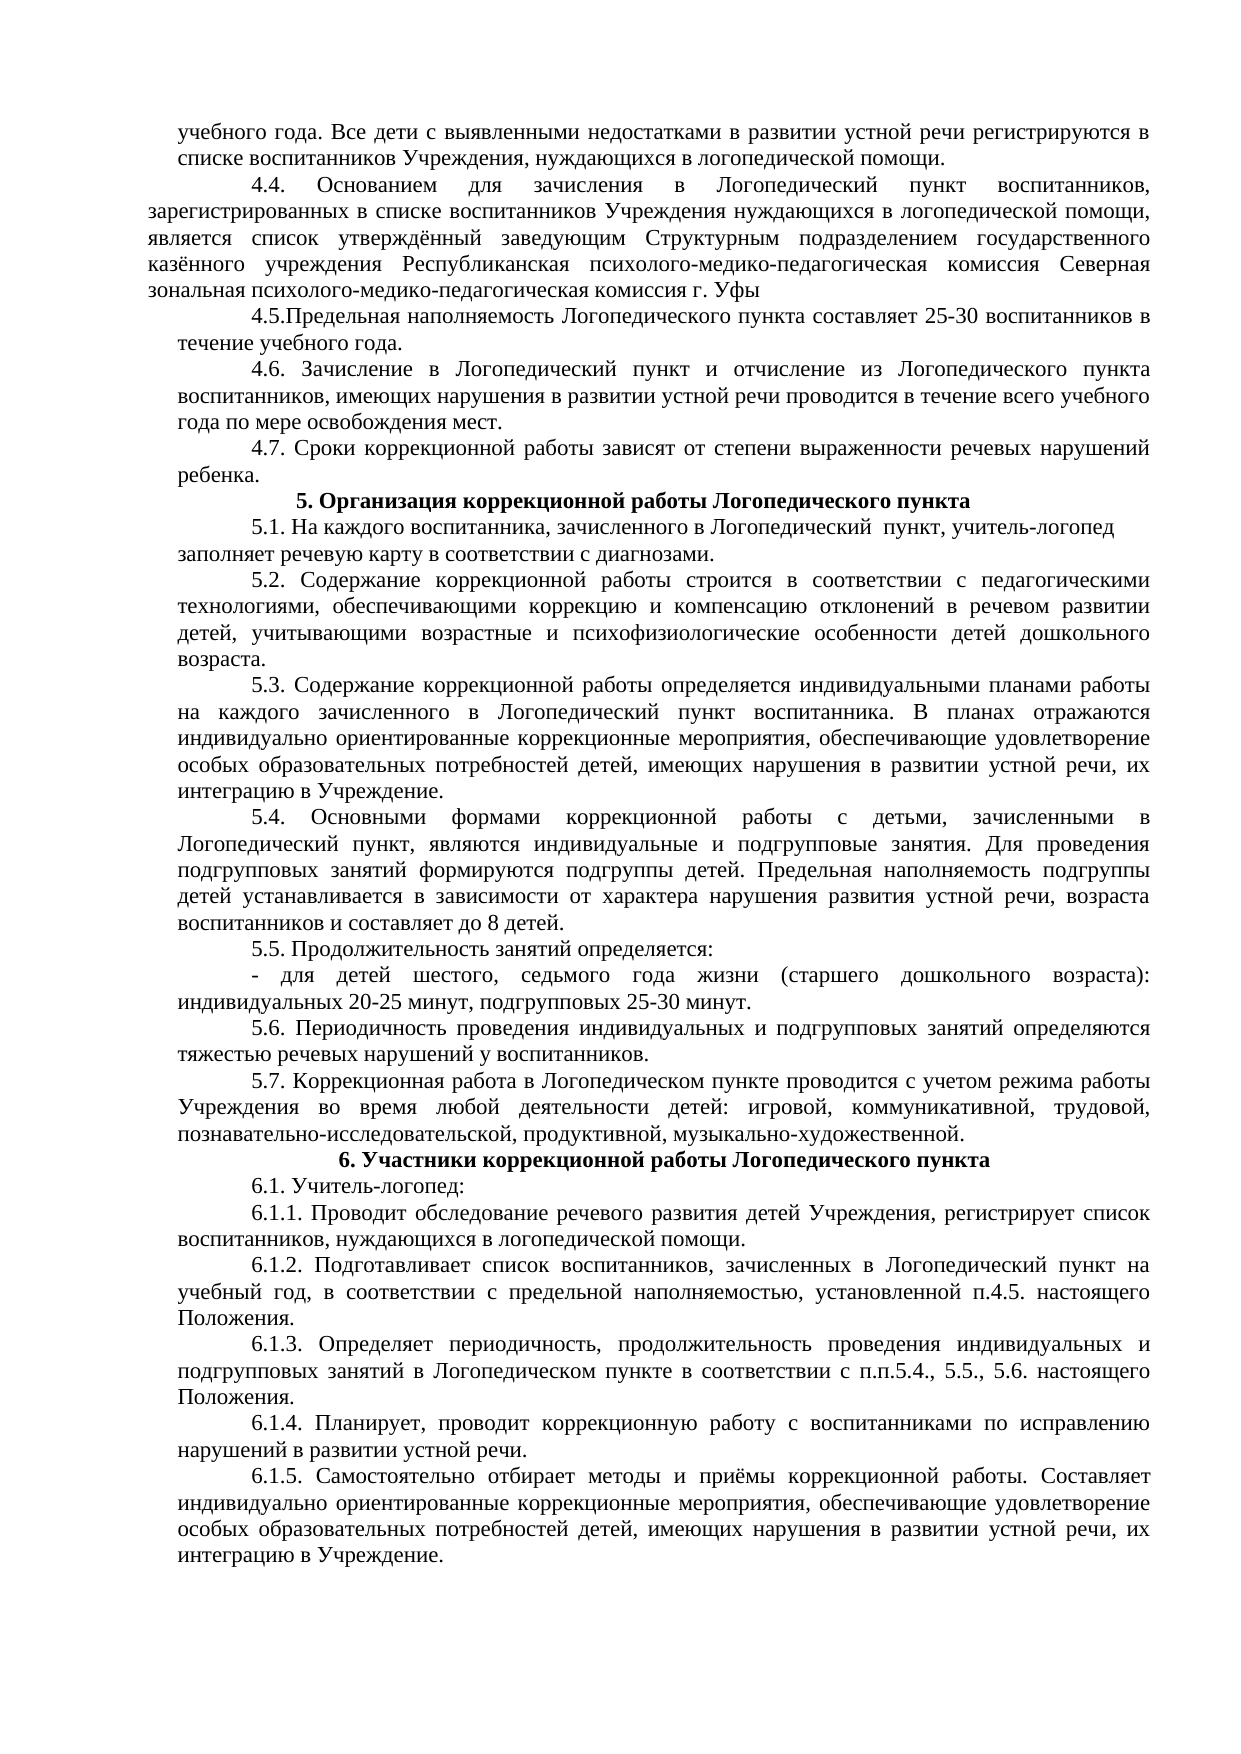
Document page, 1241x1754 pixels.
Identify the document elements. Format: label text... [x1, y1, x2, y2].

text 4.6. Зачисление в Логопедический пункт и отчисление из Логопедического пункта воспитанников, имеющих нарушения в развитии устной речи проводится в течение всего учебного года по мере освобождения мест. [177, 355, 1152, 434]
text - для детей шестого, седьмого года жизни (старшего дошкольного возраста): индивидуальных 20-25 минут, подгрупповых 25-30 минут. [177, 961, 1152, 1014]
text 5.5. Продолжительность занятий определяется: [177, 935, 1152, 961]
text 5.7. Коррекционная работа в Логопедическом пункте проводится с учетом режима работы Учреждения во время любой деятельности детей: игровой, коммуникативной, трудовой, познавательно-исследовательской, продуктивной, музыкально-художественной. [177, 1067, 1152, 1146]
text 5.4. Основными формами коррекционной работы с детьми, зачисленными в Логопедический пункт, являются индивидуальные и подгрупповые занятия. Для проведения подгрупповых занятий формируются подгруппы детей. Предельная наполняемость подгруппы детей устанавливается в зависимости от характера нарушения развития устной речи, возраста воспитанников и составляет до 8 детей. [177, 803, 1152, 935]
text 6.1.4. Планирует, проводит коррекционную работу с воспитанниками по исправлению нарушений в развитии устной речи. [177, 1409, 1152, 1462]
text 5.6. Периодичность проведения индивидуальных и подгрупповых занятий определяются тяжестью речевых нарушений у воспитанников. [177, 1014, 1152, 1067]
text 6.1.1. Проводит обследование речевого развития детей Учреждения, регистрирует список воспитанников, нуждающихся в логопедической помощи. [177, 1199, 1152, 1251]
text 6.1.2. Подготавливает список воспитанников, зачисленных в Логопедический пункт на учебный год, в соответствии с предельной наполняемостью, установленной п.4.5. настоящего Положения. [177, 1251, 1152, 1330]
text 4.5.Предельная наполняемость Логопедического пункта составляет 25-30 воспитанников в течение учебного года. [177, 303, 1152, 355]
text 4.4. Основанием для зачисления в Логопедический пункт воспитанников, зарегистрированных в списке воспитанников Учреждения нуждающихся в логопедической помощи, является список утверждённый заведующим Структурным подразделением государственного казённого учреждения Республиканская психолого-медико-педагогическая комиссия Северная зональная психолого-медико-педагогическая комиссия г. Уфы [148, 171, 1152, 303]
text 6.1.3. Определяет периодичность, продолжительность проведения индивидуальных и подгрупповых занятий в Логопедическом пункте в соответствии с п.п.5.4., 5.5., 5.6. настоящего Положения. [177, 1330, 1152, 1409]
text 4.7. Сроки коррекционной работы зависят от степени выраженности речевых нарушений ребенка. [177, 434, 1152, 487]
text 6. Участники коррекционной работы Логопедического пункта [177, 1146, 1152, 1172]
text 6.1. Учитель-логопед: [177, 1172, 1152, 1199]
text 5. Организация коррекционной работы Логопедического пункта [177, 487, 1152, 513]
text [177, 118, 1152, 171]
text 5.1. На каждого воспитанника, зачисленного в Логопедический пункт, учитель-логопед заполняет речевую карту в соответствии с диагнозами. [177, 513, 1152, 566]
text 5.3. Содержание коррекционной работы определяется индивидуальными планами работы на каждого зачисленного в Логопедический пункт воспитанника. В планах отражаются индивидуально ориентированные коррекционные мероприятия, обеспечивающие удовлетворение особых образовательных потребностей детей, имеющих нарушения в развитии устной речи, их интеграцию в Учреждение. [177, 672, 1152, 803]
text 6.1.5. Самостоятельно отбирает методы и приёмы коррекционной работы. Составляет индивидуально ориентированные коррекционные мероприятия, обеспечивающие удовлетворение особых образовательных потребностей детей, имеющих нарушения в развитии устной речи, их интеграцию в Учреждение. [177, 1462, 1152, 1568]
text 5.2. Содержание коррекционной работы строится в соответствии с педагогическими технологиями, обеспечивающими коррекцию и компенсацию отклонений в речевом развитии детей, учитывающими возрастные и психофизиологические особенности детей дошкольного возраста. [177, 566, 1152, 672]
